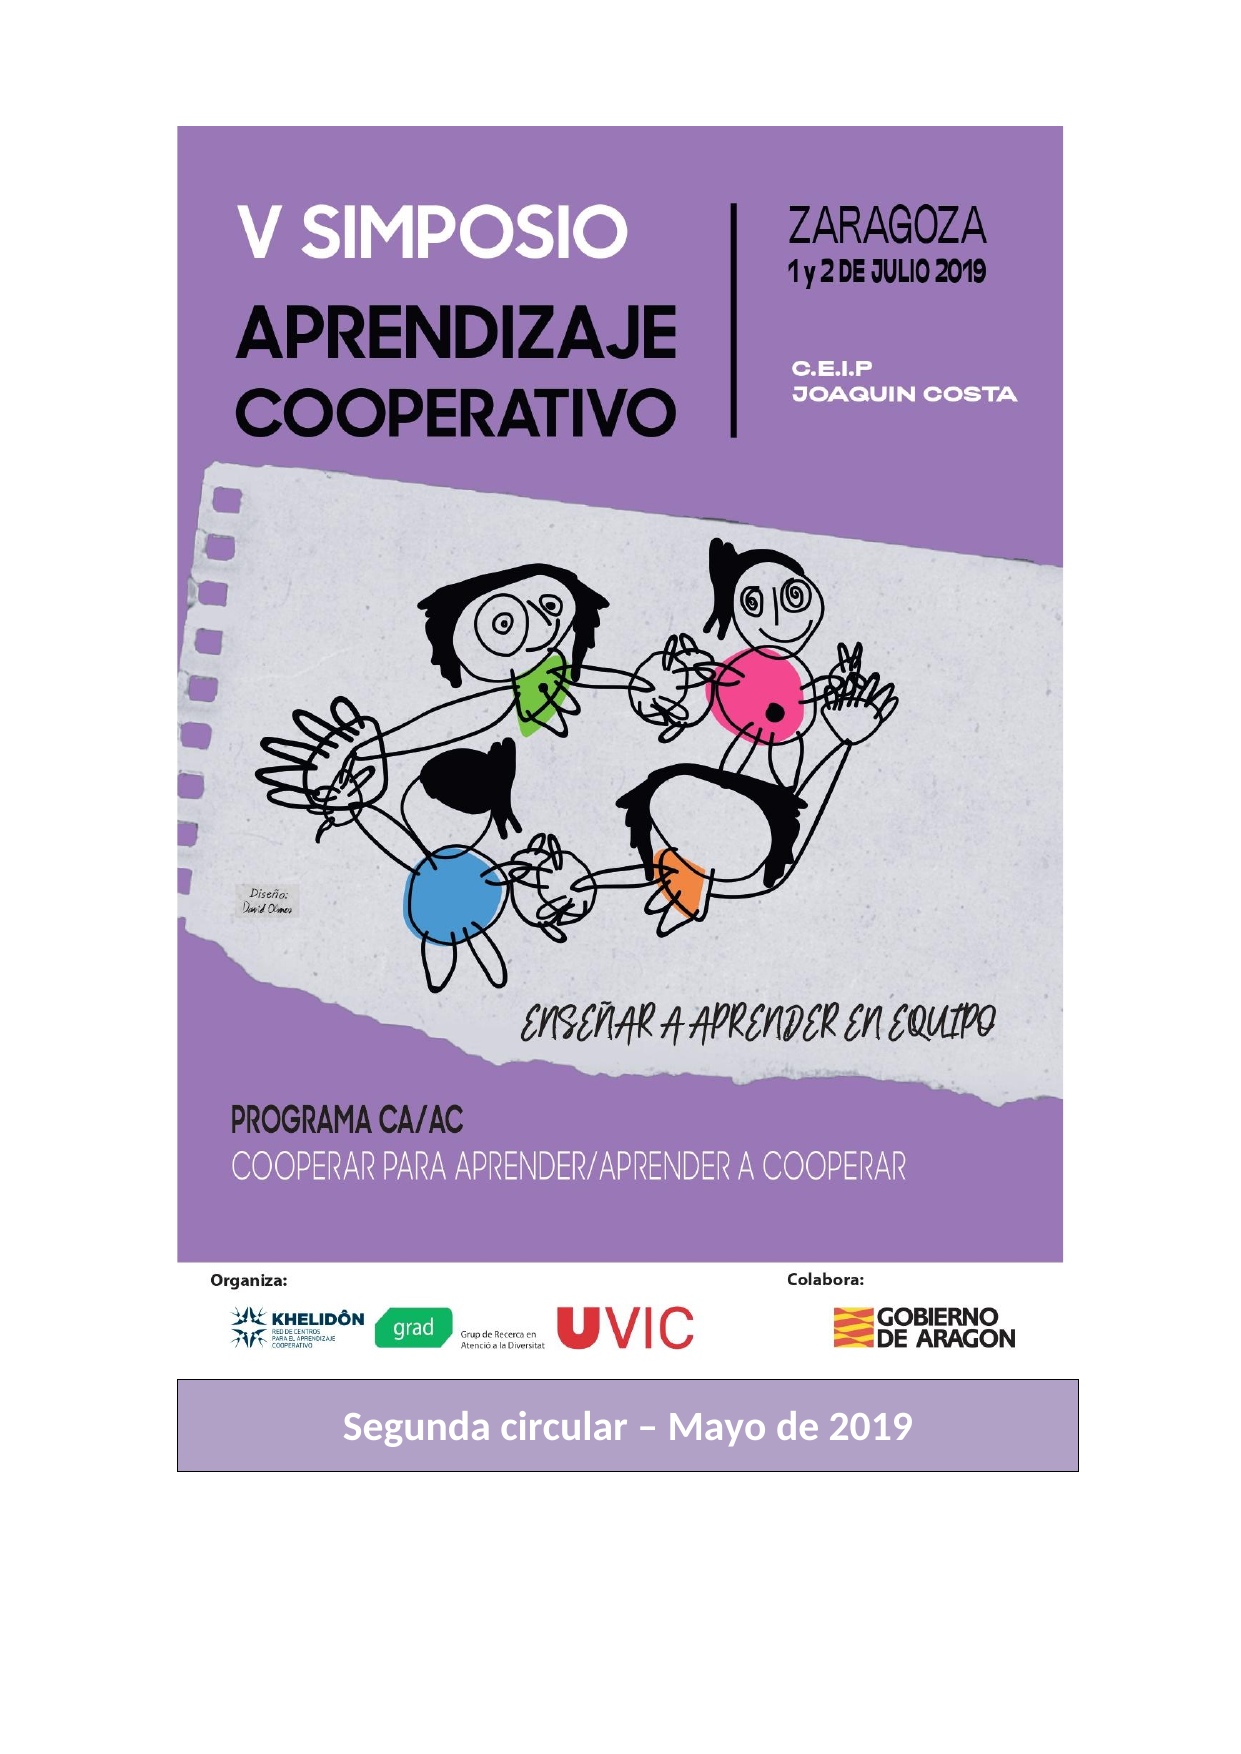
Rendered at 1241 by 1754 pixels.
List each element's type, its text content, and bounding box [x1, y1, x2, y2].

picture [177, 126, 1064, 1379]
table_header Segunda circular – Mayo de 2019 [178, 1380, 1078, 1471]
